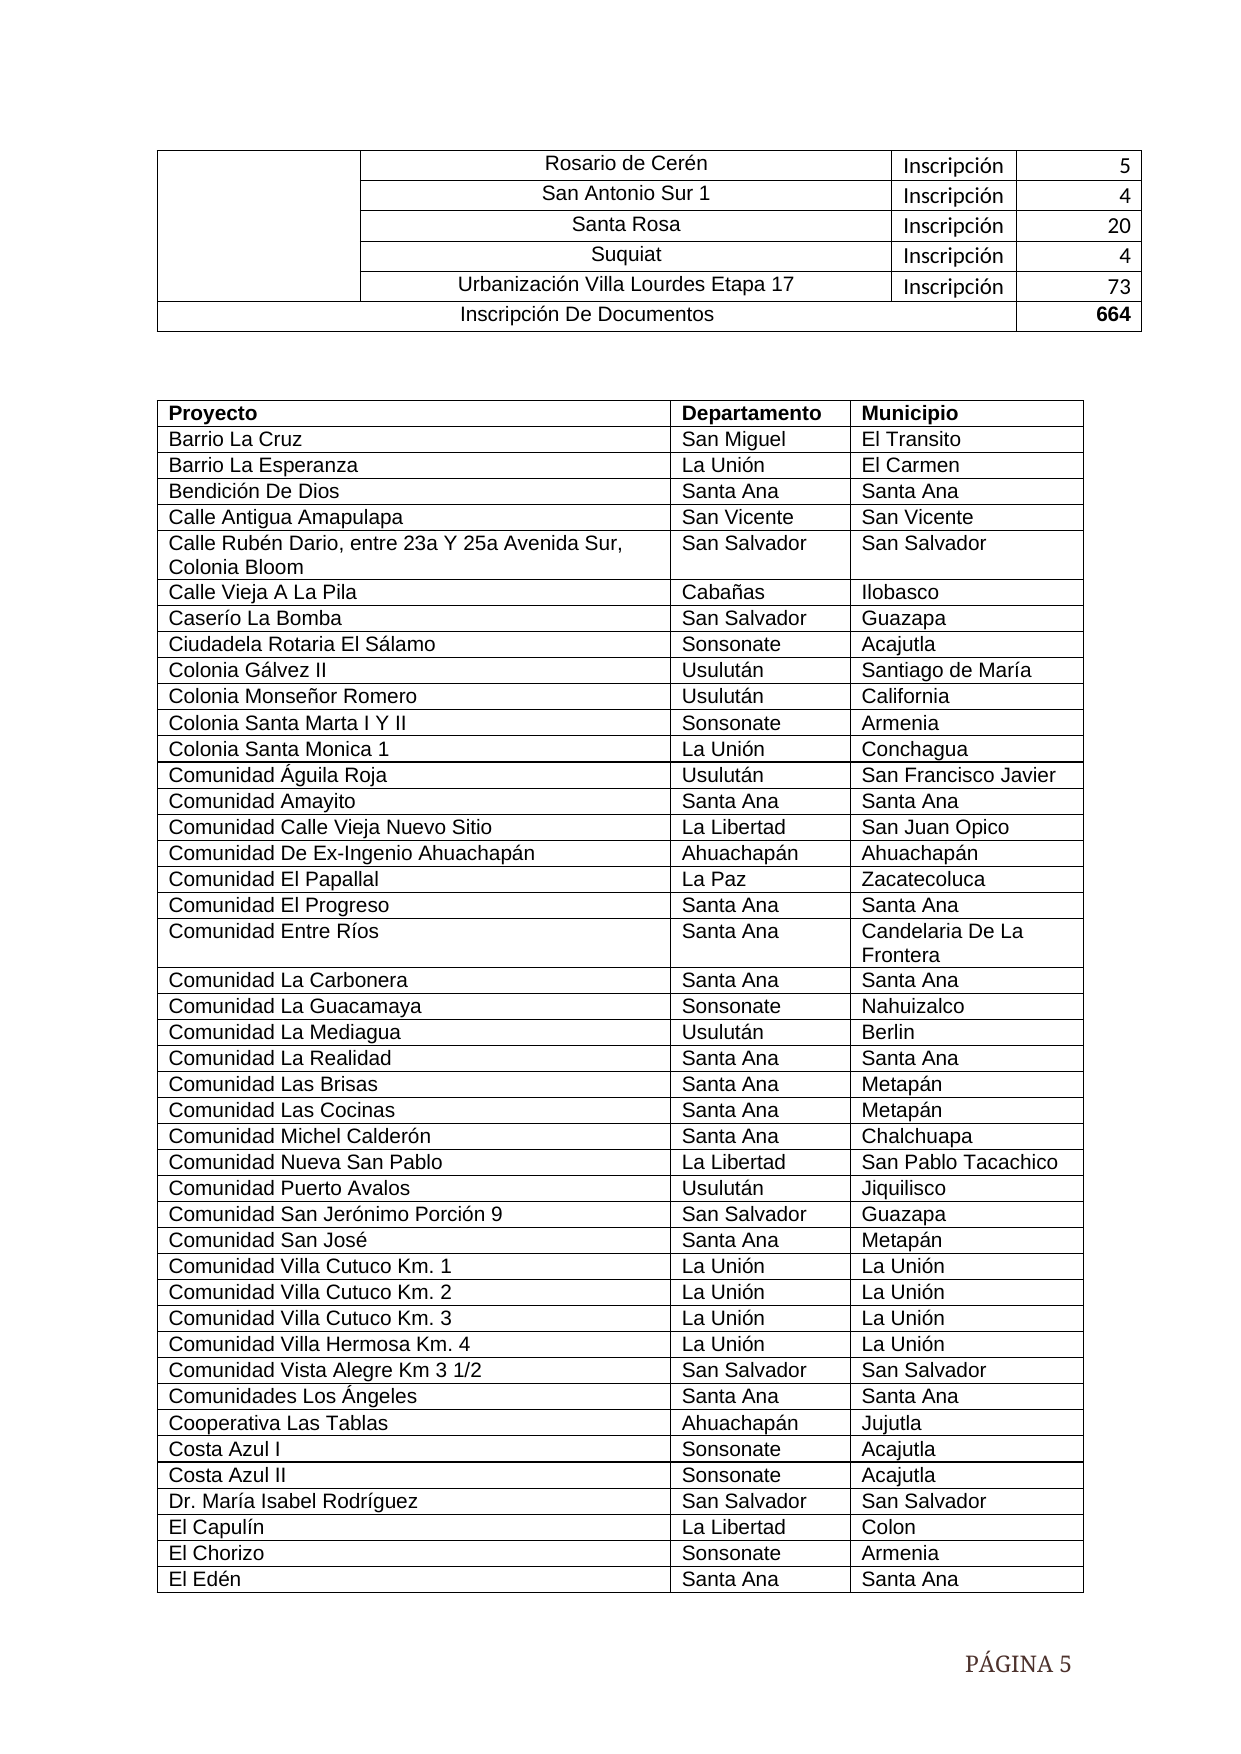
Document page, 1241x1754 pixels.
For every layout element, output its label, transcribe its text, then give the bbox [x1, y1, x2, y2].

table_cell Comunidad Villa Cutuco Km. 3 [158, 1306, 670, 1331]
table_cell Berlin [851, 1020, 1083, 1045]
table_cell Ahuachapán [671, 1410, 850, 1435]
table_cell Comunidad Entre Ríos [158, 919, 670, 967]
table_cell Sonsonate [671, 632, 850, 657]
table_cell Comunidad Puerto Avalos [158, 1176, 670, 1201]
table_cell San Salvador [671, 1202, 850, 1227]
table_cell Sonsonate [671, 710, 850, 735]
table_cell Candelaria De La Frontera [851, 919, 1083, 967]
table_cell San Salvador [671, 606, 850, 631]
table_cell Santa Ana [671, 1124, 850, 1149]
table_cell La Unión [851, 1332, 1083, 1357]
table_cell Santa Ana [671, 479, 850, 504]
table_cell Costa Azul I [158, 1436, 670, 1461]
table_cell San Salvador [851, 1489, 1083, 1513]
table_cell Acajutla [851, 1436, 1083, 1461]
table_cell Guazapa [851, 606, 1083, 631]
table_cell Acajutla [851, 1463, 1083, 1487]
table_cell Suquiat [361, 242, 891, 271]
table_cell Sonsonate [671, 1436, 850, 1461]
table_cell Metapán [851, 1228, 1083, 1253]
table_cell Ciudadela Rotaria El Sálamo [158, 632, 670, 657]
table_cell Santa Ana [851, 479, 1083, 504]
table_cell Usulután [671, 1020, 850, 1045]
table_cell Ahuachapán [851, 841, 1083, 866]
table_cell La Libertad [671, 815, 850, 839]
table_cell Comunidad Nueva San Pablo [158, 1150, 670, 1175]
table_cell Jiquilisco [851, 1176, 1083, 1201]
table_cell San Salvador [671, 1358, 850, 1383]
table_cell 20 [1017, 211, 1141, 241]
table_cell 73 [1017, 272, 1141, 301]
table_cell Armenia [851, 710, 1083, 735]
table_cell Colonia Gálvez II [158, 658, 670, 683]
table_cell San Salvador [671, 531, 850, 579]
table_cell Colonia Santa Marta I Y II [158, 710, 670, 735]
table_cell Comunidad La Mediagua [158, 1020, 670, 1045]
table_cell Santa Ana [851, 968, 1083, 993]
table_cell El Chorizo [158, 1541, 670, 1566]
table_cell La Libertad [671, 1150, 850, 1175]
table_header Municipio [851, 401, 1083, 426]
table_cell Comunidad Las Cocinas [158, 1098, 670, 1123]
table_cell Santa Ana [671, 919, 850, 967]
table_cell Comunidad Villa Cutuco Km. 1 [158, 1254, 670, 1279]
table_header Departamento [671, 401, 850, 426]
table_cell Barrio La Cruz [158, 427, 670, 452]
table_cell Calle Rubén Dario, entre 23a Y 25a Avenida Sur, Colonia Bloom [158, 531, 670, 579]
table_cell Comunidad De Ex-Ingenio Ahuachapán [158, 841, 670, 866]
table_cell Santa Ana [851, 789, 1083, 813]
table_cell Metapán [851, 1098, 1083, 1123]
table_cell Santa Ana [671, 968, 850, 993]
table_cell Calle Vieja A La Pila [158, 580, 670, 605]
table_cell Santa Ana [851, 1567, 1083, 1592]
table_cell La Unión [671, 736, 850, 761]
table_cell Usulután [671, 684, 850, 709]
table_cell California [851, 684, 1083, 709]
table_cell Armenia [851, 1541, 1083, 1566]
table_cell San Vicente [851, 505, 1083, 530]
table_cell El Transito [851, 427, 1083, 452]
table_cell Ahuachapán [671, 841, 850, 866]
table_cell Comunidad El Papallal [158, 867, 670, 892]
table_cell Santa Rosa [361, 211, 891, 241]
table_cell Calle Antigua Amapulapa [158, 505, 670, 530]
table_cell Chalchuapa [851, 1124, 1083, 1149]
table_cell Costa Azul II [158, 1463, 670, 1487]
table_cell San Pablo Tacachico [851, 1150, 1083, 1175]
table_cell Comunidad San José [158, 1228, 670, 1253]
table_cell San Juan Opico [851, 815, 1083, 839]
table_cell Santiago de María [851, 658, 1083, 683]
table_cell Guazapa [851, 1202, 1083, 1227]
table_cell Comunidad La Realidad [158, 1046, 670, 1071]
table_cell Barrio La Esperanza [158, 453, 670, 478]
table_cell La Unión [671, 453, 850, 478]
table_cell Inscripción De Documentos [158, 302, 1016, 331]
table_cell Comunidad Las Brisas [158, 1072, 670, 1097]
table_cell Santa Ana [671, 1567, 850, 1592]
table_cell San Miguel [671, 427, 850, 452]
table_cell Santa Ana [671, 1384, 850, 1409]
table_cell Comunidad San Jerónimo Porción 9 [158, 1202, 670, 1227]
table_cell Inscripción [892, 211, 1016, 241]
table_cell Santa Ana [671, 1046, 850, 1071]
table_cell El Edén [158, 1567, 670, 1592]
table_cell Colonia Monseñor Romero [158, 684, 670, 709]
table_cell Sonsonate [671, 1463, 850, 1487]
table_cell Acajutla [851, 632, 1083, 657]
table_cell Comunidad Calle Vieja Nuevo Sitio [158, 815, 670, 839]
table_cell El Carmen [851, 453, 1083, 478]
table_cell La Unión [671, 1306, 850, 1331]
table_cell San Antonio Sur 1 [361, 181, 891, 210]
table_cell Comunidad El Progreso [158, 893, 670, 918]
table_cell Santa Ana [671, 893, 850, 918]
table_cell Santa Ana [671, 1098, 850, 1123]
table_cell Colonia Santa Monica 1 [158, 736, 670, 761]
table_cell Rosario de Cerén [361, 151, 891, 180]
table_cell La Unión [671, 1254, 850, 1279]
table_cell Santa Ana [851, 1384, 1083, 1409]
table_cell La Unión [851, 1306, 1083, 1331]
table_cell La Paz [671, 867, 850, 892]
table_cell Usulután [671, 658, 850, 683]
table_cell Inscripción [892, 181, 1016, 210]
table_cell Comunidad Villa Hermosa Km. 4 [158, 1332, 670, 1357]
table_cell Santa Ana [671, 1072, 850, 1097]
table_header Proyecto [158, 401, 670, 426]
table_cell La Libertad [671, 1515, 850, 1539]
table_cell San Vicente [671, 505, 850, 530]
table_cell El Capulín [158, 1515, 670, 1539]
table_cell San Salvador [851, 531, 1083, 579]
table_cell San Salvador [671, 1489, 850, 1513]
table_cell Conchagua [851, 736, 1083, 761]
table_cell Caserío La Bomba [158, 606, 670, 631]
table_cell Comunidad Michel Calderón [158, 1124, 670, 1149]
table_cell Inscripción [892, 242, 1016, 271]
table_cell Urbanización Villa Lourdes Etapa 17 [361, 272, 891, 301]
table_cell Zacatecoluca [851, 867, 1083, 892]
table_cell Comunidades Los Ángeles [158, 1384, 670, 1409]
table_cell Nahuizalco [851, 994, 1083, 1019]
table_cell Cabañas [671, 580, 850, 605]
table_cell Comunidad La Carbonera [158, 968, 670, 993]
table_cell Jujutla [851, 1410, 1083, 1435]
table_cell La Unión [671, 1280, 850, 1305]
table_cell San Francisco Javier [851, 763, 1083, 787]
table_cell Comunidad Villa Cutuco Km. 2 [158, 1280, 670, 1305]
table_cell Comunidad Amayito [158, 789, 670, 813]
table_cell La Unión [851, 1280, 1083, 1305]
table_cell Inscripción [892, 151, 1016, 180]
table_cell Santa Ana [851, 1046, 1083, 1071]
table_cell Santa Ana [671, 1228, 850, 1253]
table_cell Comunidad Águila Roja [158, 763, 670, 787]
table_cell Metapán [851, 1072, 1083, 1097]
table_cell Santa Ana [671, 789, 850, 813]
table_cell Inscripción [892, 272, 1016, 301]
table_cell Cooperativa Las Tablas [158, 1410, 670, 1435]
table_cell Usulután [671, 1176, 850, 1201]
table_cell Colon [851, 1515, 1083, 1539]
table_cell Ilobasco [851, 580, 1083, 605]
table_cell 5 [1017, 151, 1141, 180]
table_cell La Unión [671, 1332, 850, 1357]
table_cell San Salvador [851, 1358, 1083, 1383]
table_cell Usulután [671, 763, 850, 787]
table_cell Santa Ana [851, 893, 1083, 918]
table_cell 664 [1017, 302, 1141, 331]
table_cell Comunidad Vista Alegre Km 3 1/2 [158, 1358, 670, 1383]
table_cell Sonsonate [671, 1541, 850, 1566]
table_cell Dr. María Isabel Rodríguez [158, 1489, 670, 1513]
table_cell Comunidad La Guacamaya [158, 994, 670, 1019]
table_cell Sonsonate [671, 994, 850, 1019]
table_cell 4 [1017, 242, 1141, 271]
table_cell La Unión [851, 1254, 1083, 1279]
table_cell Bendición De Dios [158, 479, 670, 504]
table_cell 4 [1017, 181, 1141, 210]
